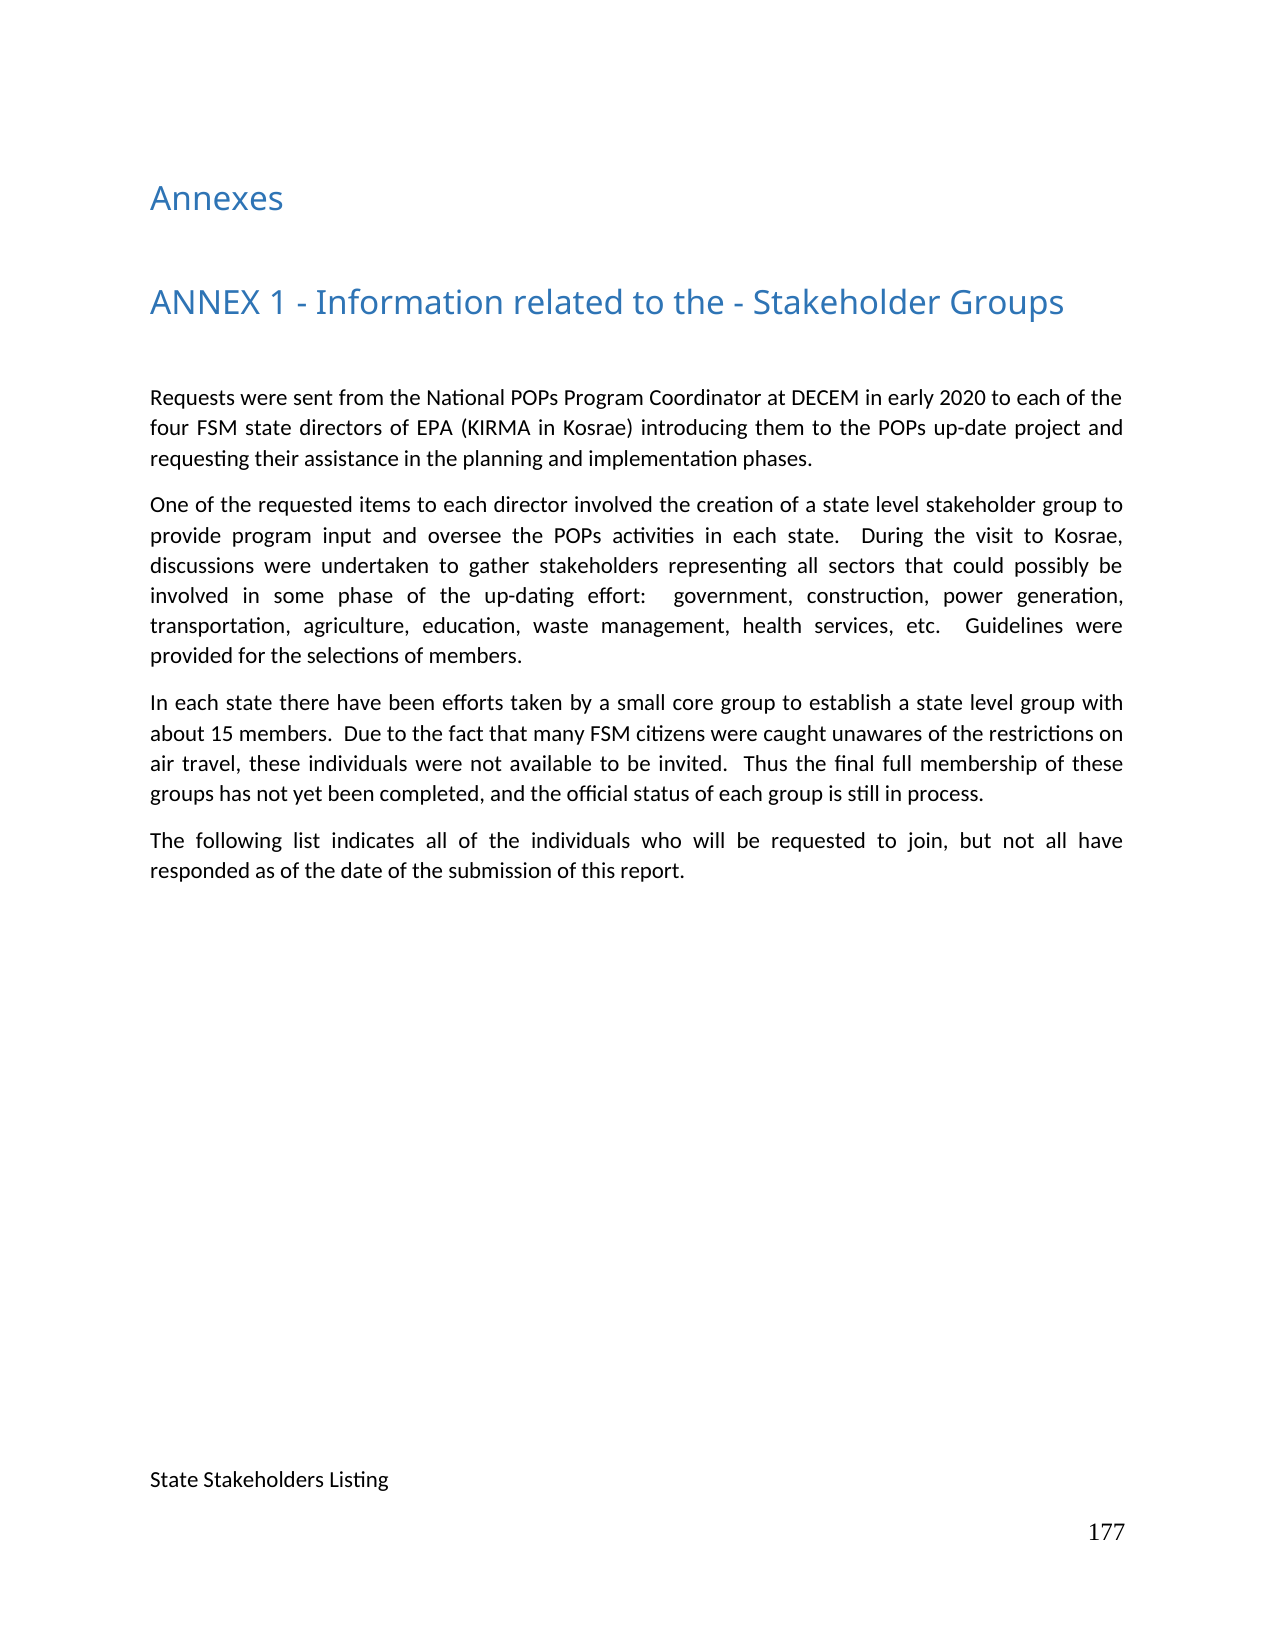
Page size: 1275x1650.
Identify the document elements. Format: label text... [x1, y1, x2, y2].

subtitle ANNEX 1 - Information related to the - Stakeholder Groups [150, 279, 1125, 324]
text The following list indicates all of the individuals who will be requested to join, but not all have responded as of the date of the submission of this report. [150, 826, 1125, 884]
text Requests were sent from the National POPs Program Coordinator at DECEM in early 2020 to each of the four FSM state directors of EPA (KIRMA in Kosrae) introducing them to the POPs up-date project and requesting their assistance in the planning and implementation phases. [150, 383, 1125, 472]
text State Stakeholders Listing [150, 1466, 1125, 1493]
text In each state there have been efforts taken by a small core group to establish a state level group with about 15 members. Due to the fact that many FSM citizens were caught unawares of the restrictions on air travel, these individuals were not available to be invited. Thus the final full membership of these groups has not yet been completed, and the official status of each group is still in process. [150, 688, 1125, 807]
subtitle Annexes [150, 175, 1125, 220]
text One of the requested items to each director involved the creation of a state level stakeholder group to provide program input and oversee the POPs activities in each state. During the visit to Kosrae, discussions were undertaken to gather stakeholders representing all sectors that could possibly be involved in some phase of the up-dating effort: government, construction, power generation, transportation, agriculture, education, waste management, health services, etc. Guidelines were provided for the selections of members. [150, 491, 1125, 669]
